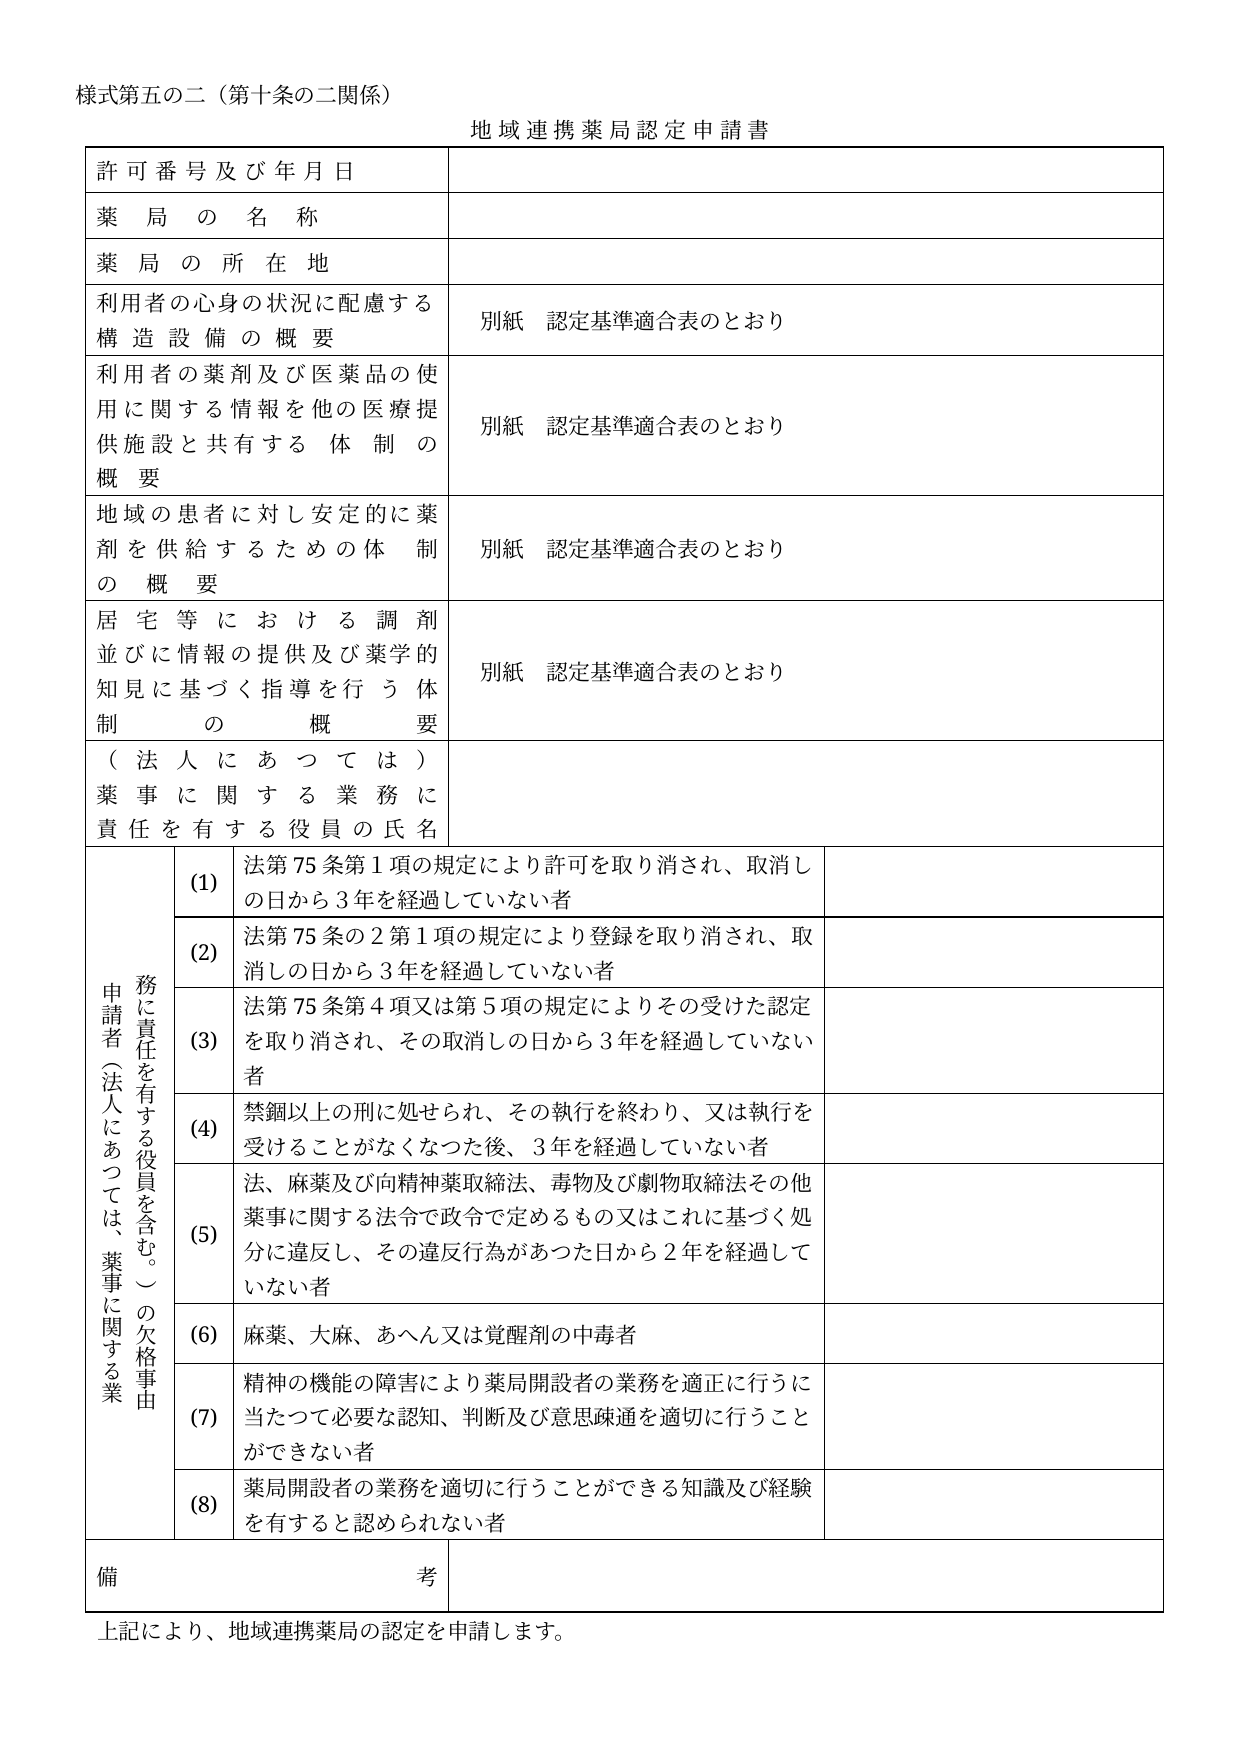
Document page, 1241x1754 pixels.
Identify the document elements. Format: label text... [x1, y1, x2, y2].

table_cell 薬局開設者の業務を適切に行うことができる知識及び経験を有すると認められない者 [234, 1470, 824, 1539]
table_cell (1) [175, 847, 233, 916]
table_cell [825, 918, 1163, 987]
table_cell [825, 1094, 1163, 1163]
table_header 許可番号及び年月日 [86, 148, 448, 192]
table_cell 務に責任を有する役員を含む。）の欠格事由 申請者（法人にあつては、薬事に関する業 [86, 847, 174, 1539]
table_cell 禁錮以上の刑に処せられ、その執行を終わり、又は執行を受けることがなくなつた後、３年を経過していない者 [234, 1094, 824, 1163]
text 様式第五の二（第十条の二関係） [75, 77, 1165, 112]
table_cell [825, 988, 1163, 1092]
table_cell [825, 1164, 1163, 1303]
table_cell (7) [175, 1364, 233, 1468]
table_cell (2) [175, 918, 233, 987]
table_cell [449, 1540, 1163, 1611]
table_cell (5) [175, 1164, 233, 1303]
table_cell [825, 847, 1163, 916]
table_cell [449, 193, 1163, 238]
table_cell [449, 741, 1163, 846]
table_cell (8) [175, 1470, 233, 1539]
table_cell [825, 1470, 1163, 1539]
table_cell （法人にあつては） 薬事に関する業務に 責任を有する役員の氏名 [86, 741, 448, 846]
table_header [449, 148, 1163, 192]
table_cell 利用者の薬剤及び医薬品の使用に関する情報を他の医療提供施設と共有する体制の概要 [86, 356, 448, 495]
table_cell [449, 239, 1163, 284]
table_cell 薬局の所在地 [86, 239, 448, 284]
table_cell 法第75条第４項又は第５項の規定によりその受けた認定を取り消され、その取消しの日から３年を経過していない者 [234, 988, 824, 1092]
table_cell 備考 [86, 1540, 448, 1611]
table_cell 別紙 認定基準適合表のとおり [449, 285, 1163, 354]
table_cell 法第75条第１項の規定により許可を取り消され、取消しの日から３年を経過していない者 [234, 847, 824, 916]
table_cell (4) [175, 1094, 233, 1163]
table_cell 麻薬、大麻、あへん又は覚醒剤の中毒者 [234, 1304, 824, 1363]
table_cell 別紙 認定基準適合表のとおり [449, 496, 1163, 600]
table_cell [825, 1364, 1163, 1468]
table_cell 地域の患者に対し安定的に薬剤を供給するための体制の概要 [86, 496, 448, 600]
table_cell (6) [175, 1304, 233, 1363]
table_cell 精神の機能の障害により薬局開設者の業務を適正に行うに当たつて必要な認知、判断及び意思疎通を適切に行うことができない者 [234, 1364, 824, 1468]
table_cell [825, 1304, 1163, 1363]
text 地域連携薬局認定申請書 [75, 112, 1165, 146]
table_cell 居宅等における調剤 並びに情報の提供及び薬学的知見に基づく指導を行う体制の概要 [86, 601, 448, 740]
table_cell 利用者の心身の状況に配慮する構造設備の概要 [86, 285, 448, 354]
table_cell (3) [175, 988, 233, 1092]
table_cell 別紙 認定基準適合表のとおり [449, 601, 1163, 740]
table_cell 別紙 認定基準適合表のとおり [449, 356, 1163, 495]
text 上記により、地域連携薬局の認定を申請します。 [75, 1612, 1165, 1647]
table_cell 法第75条の２第１項の規定により登録を取り消され、取消しの日から３年を経過していない者 [234, 918, 824, 987]
table_cell 法、麻薬及び向精神薬取締法、毒物及び劇物取締法その他薬事に関する法令で政令で定めるもの又はこれに基づく処分に違反し、その違反行為があつた日から２年を経過していない者 [234, 1164, 824, 1303]
table_cell 薬局の名称 [86, 193, 448, 238]
